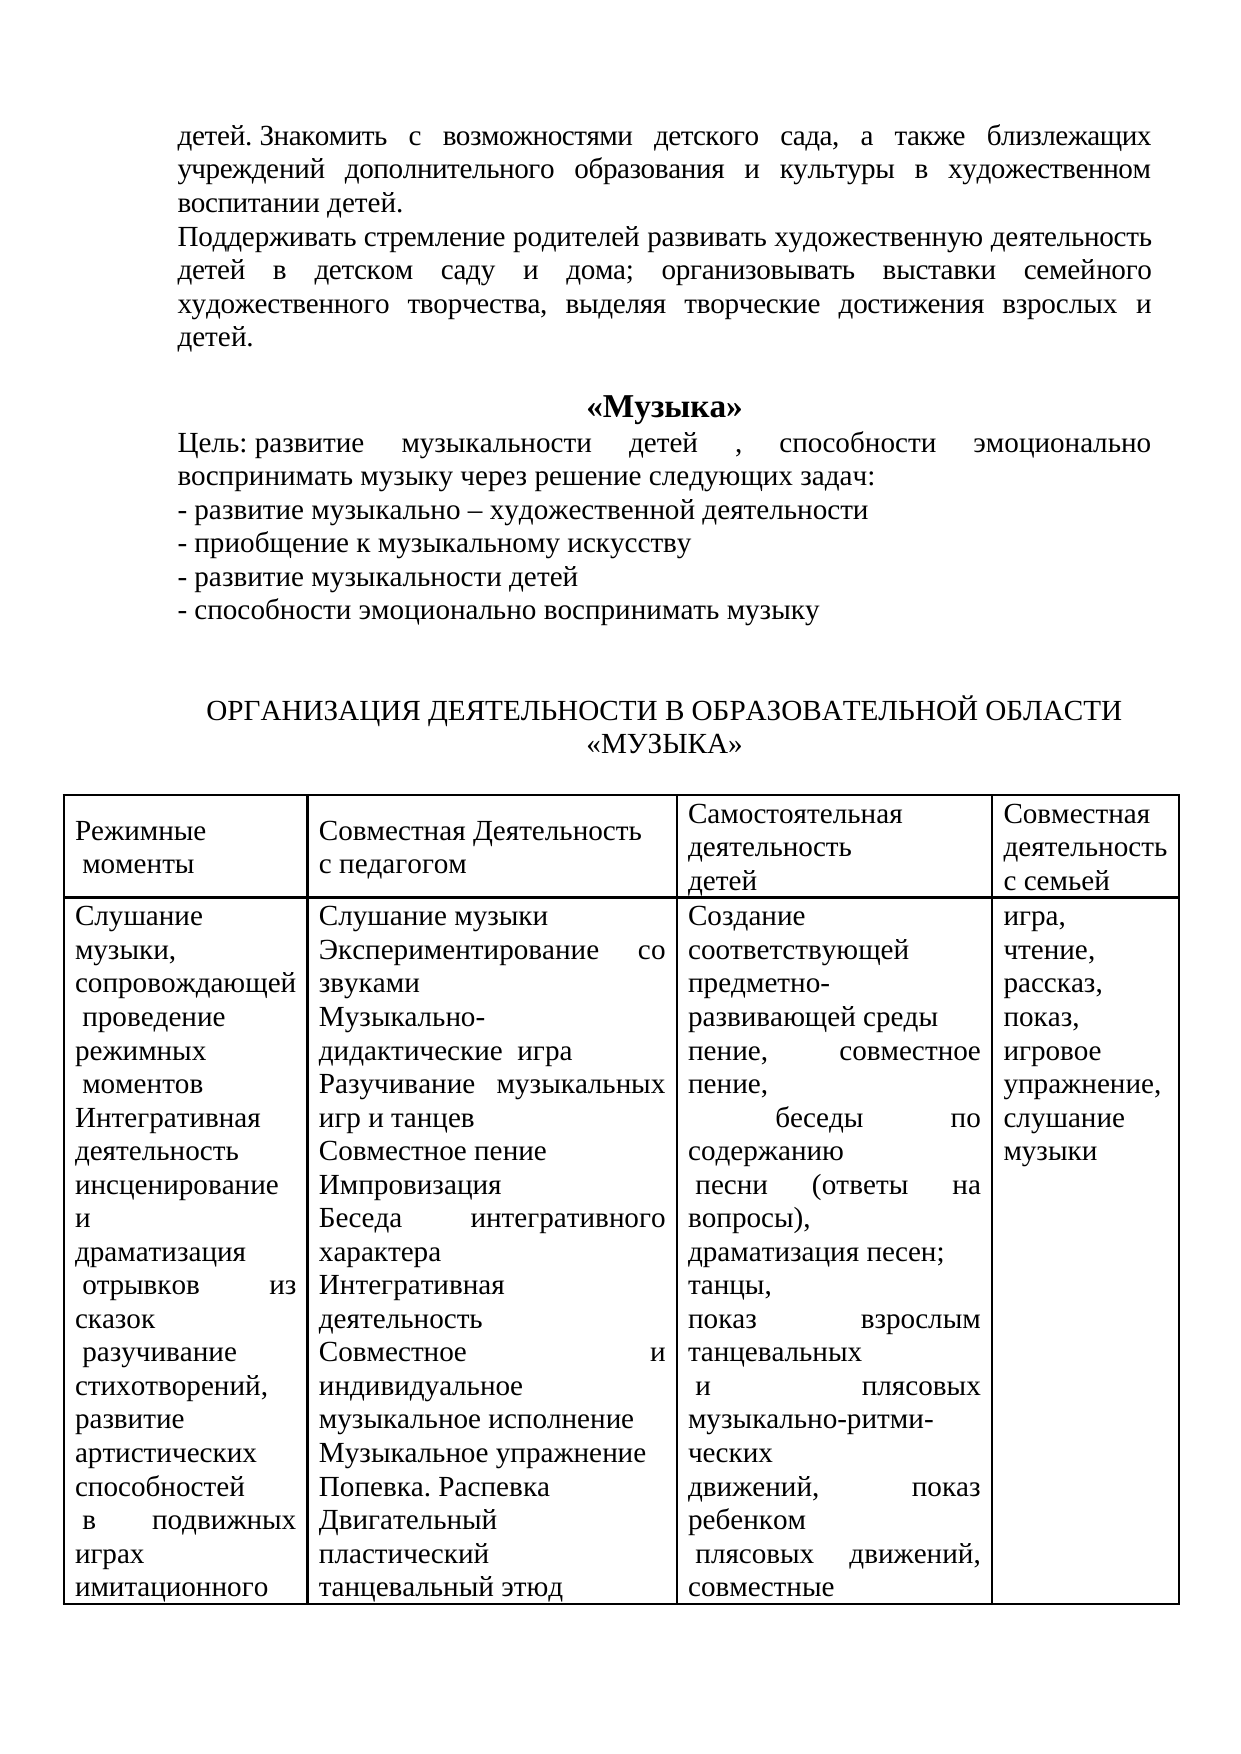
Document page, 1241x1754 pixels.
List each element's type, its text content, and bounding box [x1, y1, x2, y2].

text - развитие музыкально – художественной деятельности [177, 492, 1152, 525]
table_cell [65, 899, 306, 1603]
table_header Режимные моменты [65, 796, 306, 896]
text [177, 118, 1152, 219]
text «МУЗЫКА» [177, 727, 1152, 760]
text - приобщение к музыкальному искусству [177, 525, 1152, 559]
table_header Самостоятельная деятельность детей [678, 796, 991, 896]
table_header Совместная Деятельность с педагогом [309, 796, 676, 896]
table_header Совместная деятельность с семьей [993, 796, 1178, 896]
text - развитие музыкальности детей [177, 559, 1152, 592]
text - способности эмоционально воспринимать музыку [177, 592, 1152, 626]
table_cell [993, 899, 1178, 1603]
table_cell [309, 899, 676, 1603]
text Цель: развитие музыкальности детей , способности эмоционально воспринимать музыку через решение следующих задач: [177, 425, 1152, 492]
text Поддерживать стремление родителей развивать художественную деятельность детей в детском саду и дома; организовывать выставки семейного художественного творчества, выделяя творческие достижения взрослых и детей. [177, 219, 1152, 353]
text «Музыка» [177, 386, 1152, 425]
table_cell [678, 899, 991, 1603]
text ОРГАНИЗАЦИЯ ДЕЯТЕЛЬНОСТИ В ОБРАЗОВАТЕЛЬНОЙ ОБЛАСТИ [177, 693, 1152, 727]
